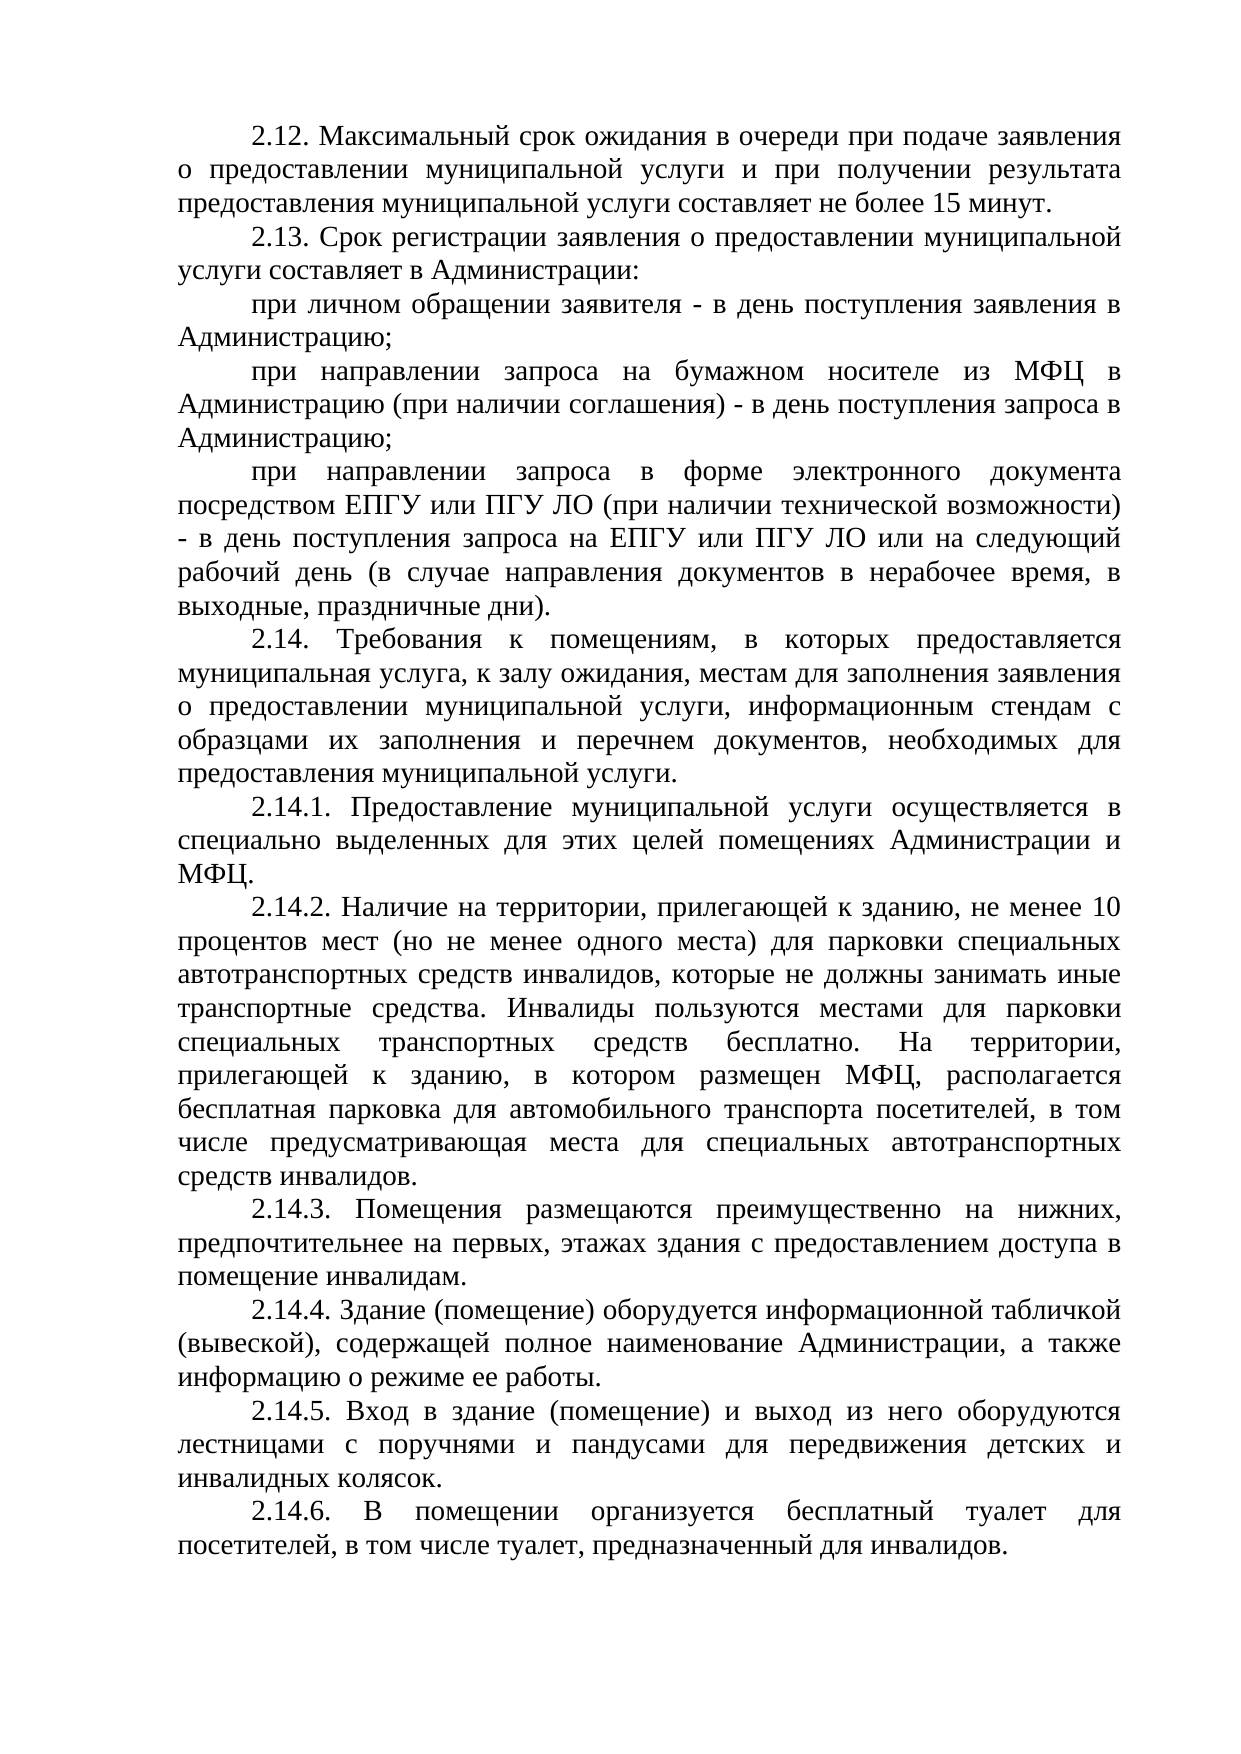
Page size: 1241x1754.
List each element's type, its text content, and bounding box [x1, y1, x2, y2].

text 2.13. Срок регистрации заявления о предоставлении муниципальной услуги составляет в Администрации: [177, 219, 1122, 286]
text при направлении запроса на бумажном носителе из МФЦ в Администрацию (при наличии соглашения) - в день поступления запроса в Администрацию; [177, 353, 1122, 453]
text 2.14.1. Предоставление муниципальной услуги осуществляется в специально выделенных для этих целей помещениях Администрации и МФЦ. [177, 789, 1122, 889]
text 2.14.3. Помещения размещаются преимущественно на нижних, предпочтительнее на первых, этажах здания с предоставлением доступа в помещение инвалидам. [177, 1191, 1122, 1292]
text 2.14.2. Наличие на территории, прилегающей к зданию, не менее 10 процентов мест (но не менее одного места) для парковки специальных автотранспортных средств инвалидов, которые не должны занимать иные транспортные средства. Инвалиды пользуются местами для парковки специальных транспортных средств бесплатно. На территории, прилегающей к зданию, в котором размещен МФЦ, располагается бесплатная парковка для автомобильного транспорта посетителей, в том числе предусматривающая места для специальных автотранспортных средств инвалидов. [177, 889, 1122, 1191]
text при личном обращении заявителя - в день поступления заявления в Администрацию; [177, 286, 1122, 353]
text 2.14.4. Здание (помещение) оборудуется информационной табличкой (вывеской), содержащей полное наименование Администрации, а также информацию о режиме ее работы. [177, 1292, 1122, 1393]
text 2.12. Максимальный срок ожидания в очереди при подаче заявления о предоставлении муниципальной услуги и при получении результата предоставления муниципальной услуги составляет не более 15 минут. [177, 118, 1122, 219]
text 2.14.6. В помещении организуется бесплатный туалет для посетителей, в том числе туалет, предназначенный для инвалидов. [177, 1493, 1122, 1560]
text 2.14.5. Вход в здание (помещение) и выход из него оборудуются лестницами с поручнями и пандусами для передвижения детских и инвалидных колясок. [177, 1393, 1122, 1493]
text 2.14. Требования к помещениям, в которых предоставляется муниципальная услуга, к залу ожидания, местам для заполнения заявления о предоставлении муниципальной услуги, информационным стендам с образцами их заполнения и перечнем документов, необходимых для предоставления муниципальной услуги. [177, 621, 1122, 789]
text при направлении запроса в форме электронного документа посредством ЕПГУ или ПГУ ЛО (при наличии технической возможности) - в день поступления запроса на ЕПГУ или ПГУ ЛО или на следующий рабочий день (в случае направления документов в нерабочее время, в выходные, праздничные дни). [177, 453, 1122, 621]
